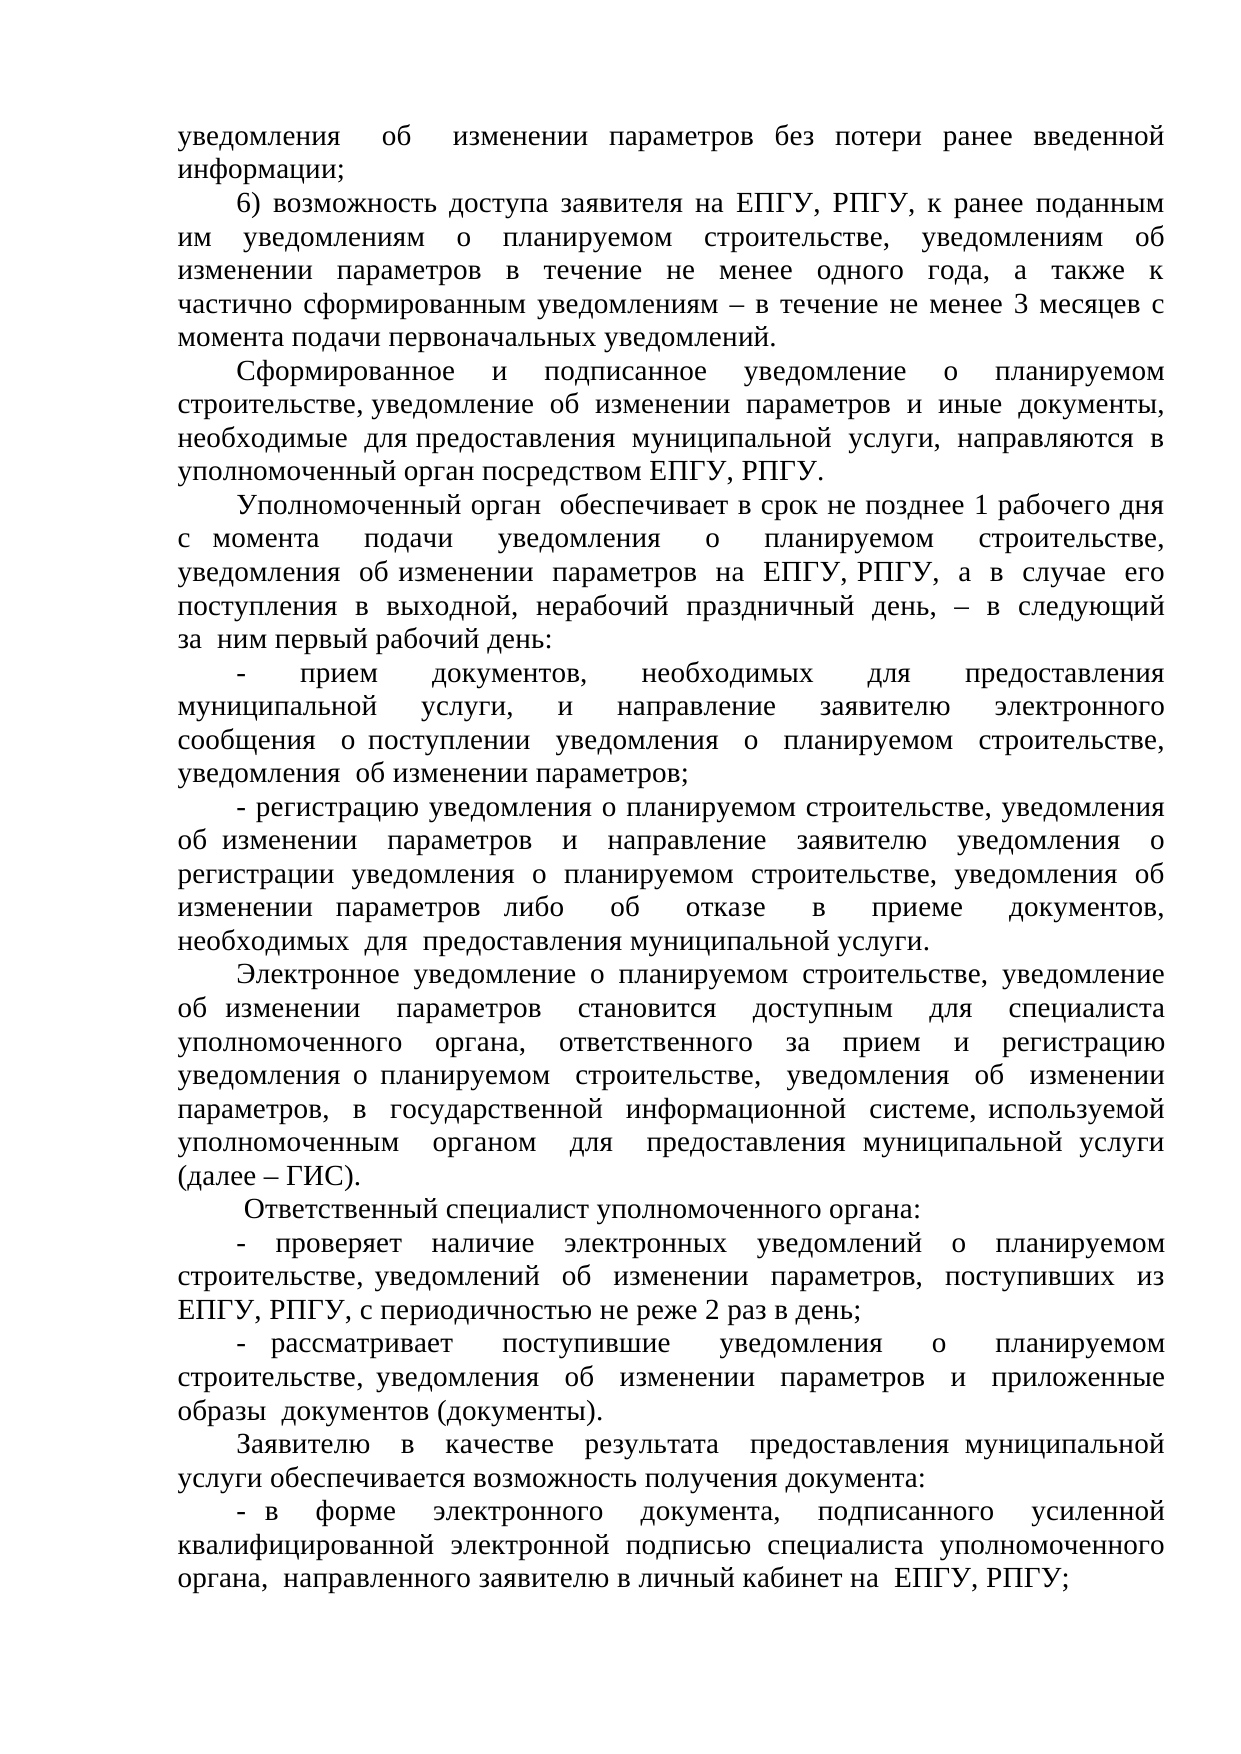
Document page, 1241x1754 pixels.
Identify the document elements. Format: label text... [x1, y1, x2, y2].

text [177, 118, 1167, 185]
text 6) возможность доступа заявителя на ЕПГУ, РПГУ, к ранее поданным им уведомлениям о планируемом строительстве, уведомлениям об изменении параметров в течение не менее одного года, а также к частично сформированным уведомлениям – в течение не менее 3 месяцев с момента подачи первоначальных уведомлений. [177, 185, 1167, 353]
text Заявителю в качестве результата предоставления муниципальной услуги обеспечивается возможность получения документа: [177, 1426, 1167, 1493]
text - в форме электронного документа, подписанного усиленной квалифицированной электронной подписью специалиста уполномоченного органа, направленного заявителю в личный кабинет на ЕПГУ, РПГУ; [177, 1493, 1167, 1594]
text - проверяет наличие электронных уведомлений о планируемом строительстве, уведомлений об изменении параметров, поступивших из ЕПГУ, РПГУ, с периодичностью не реже 2 раз в день; [177, 1225, 1167, 1326]
text Сформированное и подписанное уведомление о планируемом строительстве, уведомление об изменении параметров и иные документы, необходимые для предоставления муниципальной услуги, направляются в уполномоченный орган посредством ЕПГУ, РПГУ. [177, 353, 1167, 487]
text Ответственный специалист уполномоченного органа: [177, 1191, 1167, 1225]
text Уполномоченный орган обеспечивает в срок не позднее 1 рабочего дня с момента подачи уведомления о планируемом строительстве, уведомления об изменении параметров на ЕПГУ, РПГУ, а в случае его поступления в выходной, нерабочий праздничный день, – в следующий за ним первый рабочий день: [177, 487, 1167, 655]
text - рассматривает поступившие уведомления о планируемом строительстве, уведомления об изменении параметров и приложенные образы документов (документы). [177, 1326, 1167, 1426]
text Электронное уведомление о планируемом строительстве, уведомление об изменении параметров становится доступным для специалиста уполномоченного органа, ответственного за прием и регистрацию уведомления о планируемом строительстве, уведомления об изменении параметров, в государственной информационной системе, используемой уполномоченным органом для предоставления муниципальной услуги (далее – ГИС). [177, 957, 1167, 1191]
text - прием документов, необходимых для предоставления муниципальной услуги, и направление заявителю электронного сообщения о поступлении уведомления о планируемом строительстве, уведомления об изменении параметров; [177, 655, 1167, 789]
text - регистрацию уведомления о планируемом строительстве, уведомления об изменении параметров и направление заявителю уведомления о регистрации уведомления о планируемом строительстве, уведомления об изменении параметров либо об отказе в приеме документов, необходимых для предоставления муниципальной услуги. [177, 789, 1167, 957]
